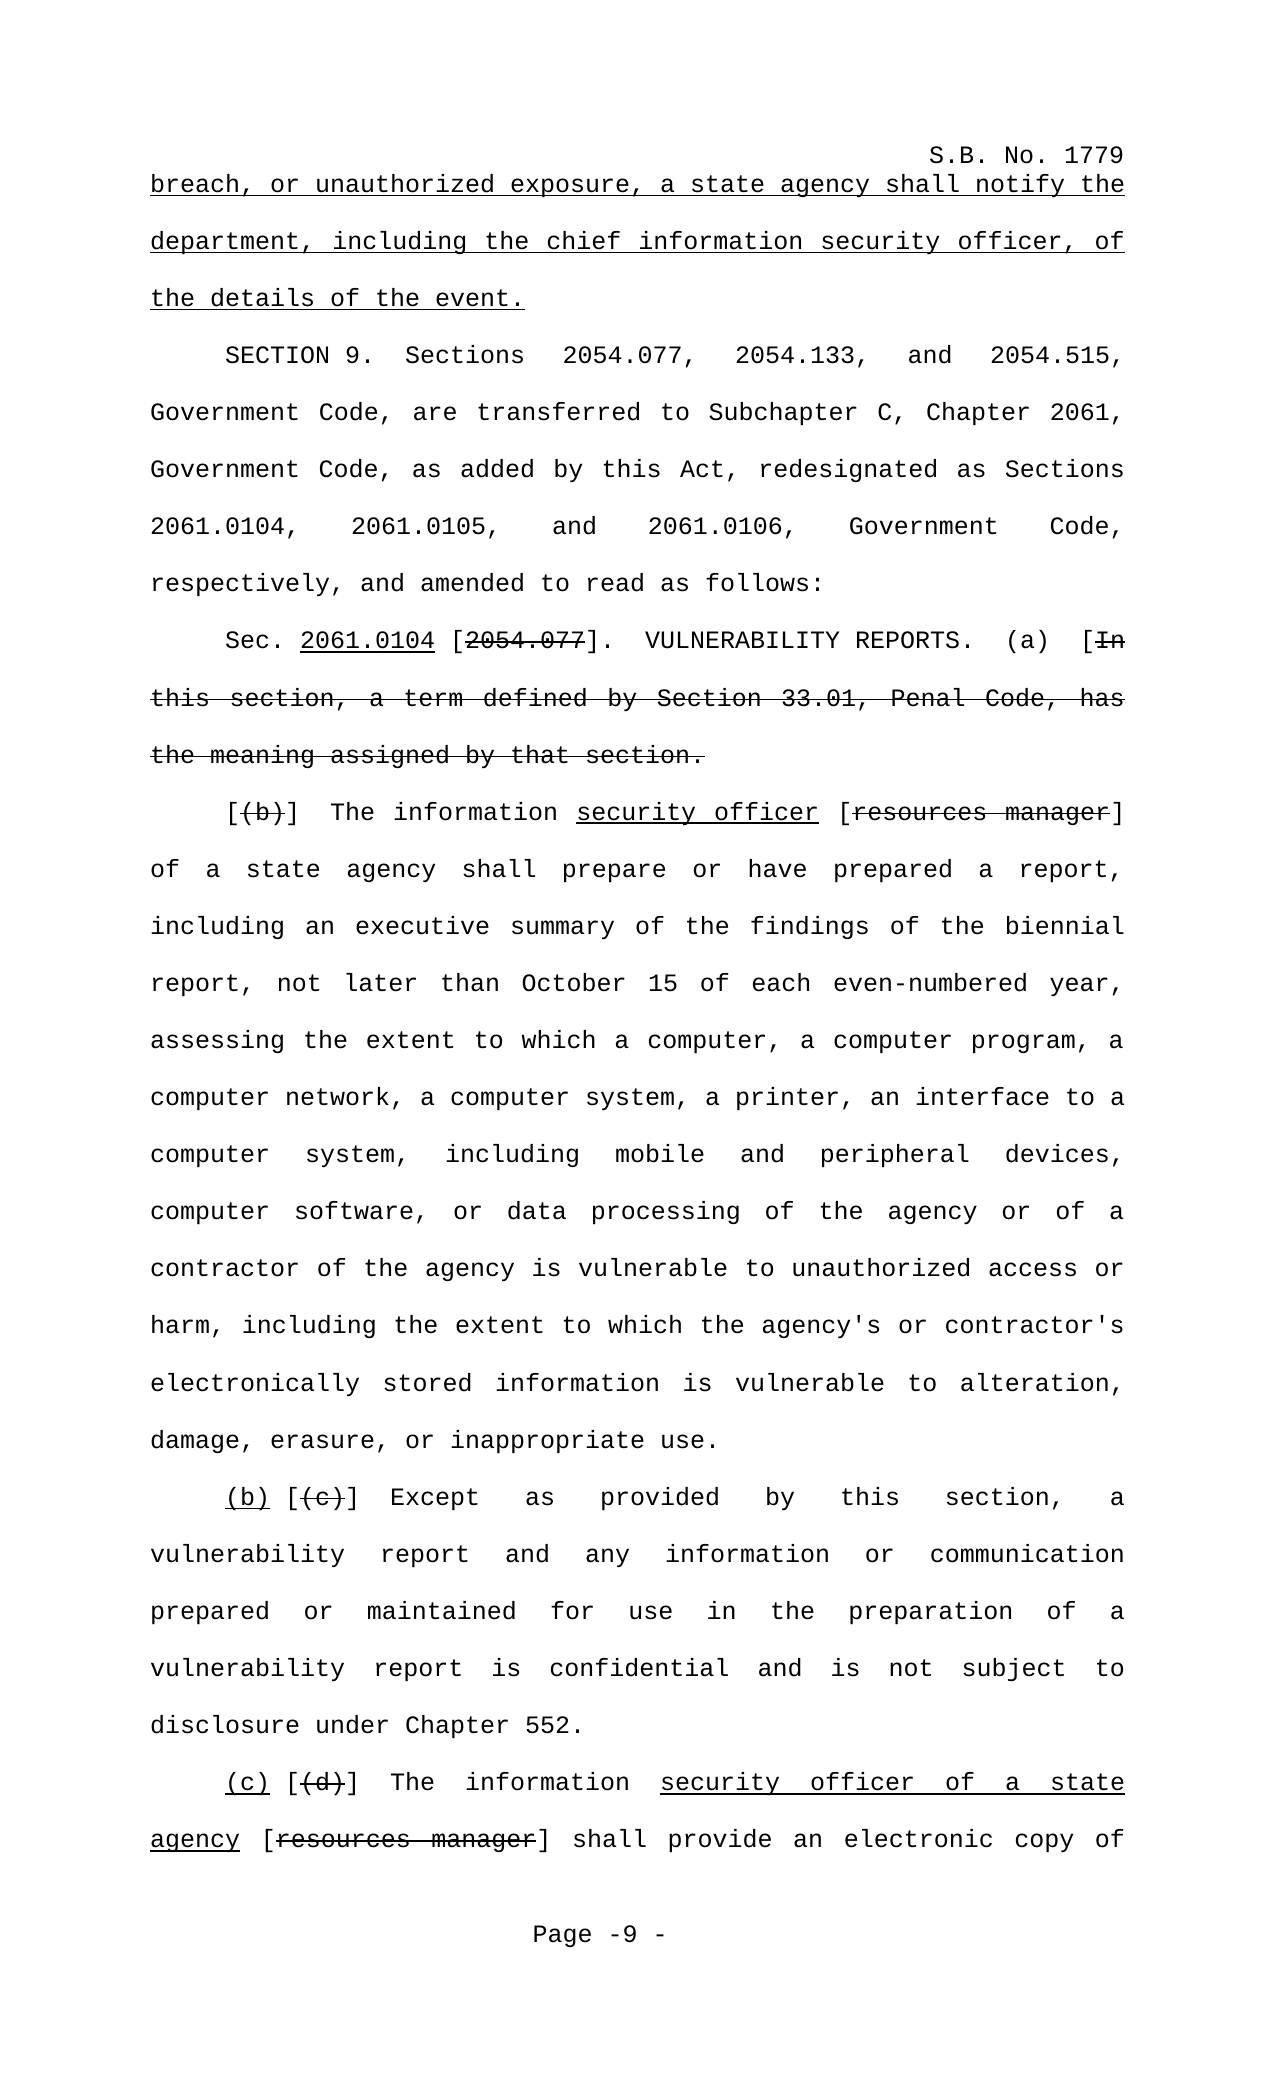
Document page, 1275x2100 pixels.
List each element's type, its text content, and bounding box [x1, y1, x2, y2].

text Sec. 2061.0104 [2054.077]. VULNERABILITY REPORTS. (a) [In this section, a term defined by Section 33.01, Penal Code, has the meaning assigned by that section. [150, 700, 1125, 771]
text SECTION 9. Sections 2054.077, 2054.133, and 2054.515, Government Code, are transferred to Subchapter C, Chapter 2061, Government Code, as added by this Act, redesignated as Sections 2061.0104, 2061.0105, and 2061.0106, Government Code, respectively, and amended to read as follows: [150, 342, 1125, 599]
text Sec. 2061.0104 [2054.077]. VULNERABILITY REPORTS. (a) [In this section, a term defined by Section 33.01, Penal Code, has the meaning assigned by that section. [150, 628, 1125, 699]
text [150, 1769, 1125, 1855]
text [150, 171, 1125, 195]
text [(b)] The information security officer [resources manager] of a state agency shall prepare or have prepared a report, including an executive summary of the findings of the biennial report, not later than October 15 of each even-numbered year, assessing the extent to which a computer, a computer program, a computer network, a computer system, a printer, an interface to a computer system, including mobile and peripheral devices, computer software, or data processing of the agency or of a contractor of the agency is vulnerable to unauthorized access or harm, including the extent to which the agency's or contractor's electronically stored information is vulnerable to alteration, damage, erasure, or inappropriate use. [150, 799, 1125, 1456]
text (b) [(c)] Except as provided by this section, a vulnerability report and any information or communication prepared or maintained for use in the preparation of a vulnerability report is confidential and is not subject to disclosure under Chapter 552. [150, 1484, 1125, 1741]
